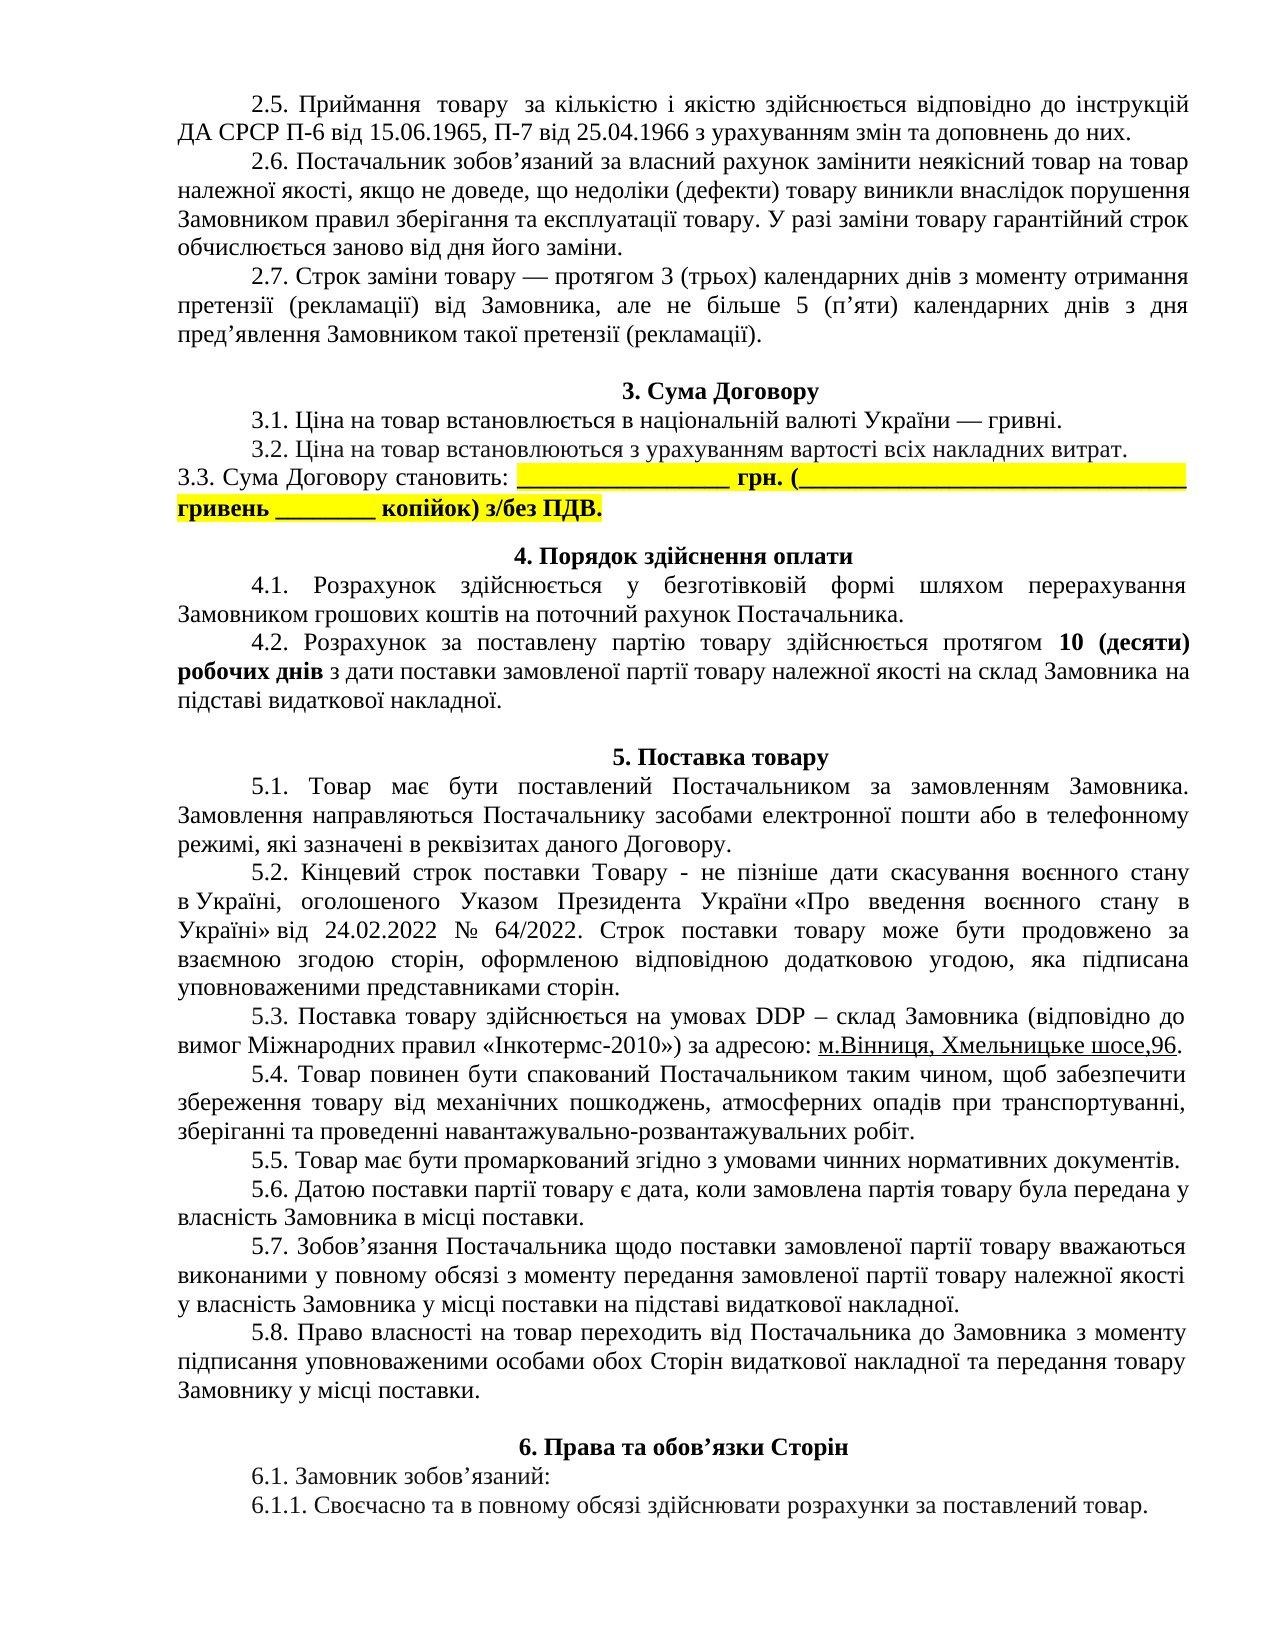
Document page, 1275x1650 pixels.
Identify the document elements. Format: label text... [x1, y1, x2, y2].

text 5.7. Зобов’язання Постачальника щодо поставки замовленої партії товару вважаються виконаними у повному обсязі з моменту передання замовленої партії товару належної якості у власність Замовника у місці поставки на підставі видаткової накладної. [177, 1231, 1186, 1317]
text 5.5. Товар має бути промаркований згідно з умовами чинних нормативних документів. [177, 1145, 1190, 1174]
text 3. Сума Договору [177, 376, 1190, 405]
text 3.2. Ціна на товар встановлюються з урахуванням вартості всіх накладних витрат. [177, 434, 1186, 462]
text 2.7. Строк заміни товару — протягом 3 (трьох) календарних днів з моменту отримання претензії (рекламації) від Замовника, але не більше 5 (п’яти) календарних днів з дня пред’явлення Замовником такої претензії (рекламації). [177, 261, 1190, 347]
text 5.1. Товар має бути поставлений Постачальником за замовленням Замовника. Замовлення направляються Постачальнику засобами електронної пошти або в телефонному режимі, які зазначені в реквізитах даного Договору. [177, 771, 1190, 857]
text 5.6. Датою поставки партії товару є дата, коли замовлена партія товару була передана у власність Замовника в місці поставки. [177, 1174, 1190, 1231]
text 5.4. Товар повинен бути спакований Постачальником таким чином, щоб забезпечити збереження товару від механічних пошкоджень, атмосферних опадів при транспортуванні, зберіганні та проведенні навантажувально-розвантажувальних робіт. [177, 1059, 1186, 1145]
text 5.8. Право власності на товар переходить від Постачальника до Замовника з моменту підписання уповноваженими особами обох Сторін видаткової накладної та передання товару Замовнику у місці поставки. [177, 1317, 1186, 1404]
text 2.5. Приймання товару за кількістю і якістю здійснюється відповідно до інструкцій ДА СРСР П-6 від 15.06.1965, П-7 від 25.04.1966 з урахуванням змін та доповнень до них. [177, 89, 1190, 146]
text 4.1. Розрахунок здійснюється у безготівковій формі шляхом перерахування Замовником грошових коштів на поточний рахунок Постачальника. [177, 570, 1186, 627]
text 6.1.1. Своєчасно та в повному обсязі здійснювати розрахунки за поставлений товар. [177, 1490, 1186, 1519]
text 6.1. Замовник зобов’язаний: [177, 1461, 1186, 1490]
text 3.1. Ціна на товар встановлюється в національній валюті України — гривні. [177, 405, 1190, 434]
text 5. Поставка товару [177, 742, 1190, 771]
text 3.3. Сума Договору становить: _________________ грн. (_______________________________ гривень ________ копійок) з/без ПДВ. [177, 462, 1186, 522]
text 6. Права та обов’язки Сторін [177, 1432, 1190, 1461]
text 5.2. Кінцевий строк поставки Товару - не пізніше дати скасування воєнного стану в Україні, оголошеного Указом Президента України «Про введення воєнного стану в Україні» від 24.02.2022 № 64/2022. Строк поставки товару може бути продовжено за взаємною згодою сторін, оформленою відповідною додатковою угодою, яка підписана уповноваженими представниками сторін. [177, 857, 1190, 1001]
text 2.6. Постачальник зобов’язаний за власний рахунок замінити неякісний товар на товар належної якості, якщо не доведе, що недоліки (дефекти) товару виникли внаслідок порушення Замовником правил зберігання та експлуатації товару. У разі заміни товару гарантійний строк обчислюється заново від дня його заміни. [177, 146, 1190, 261]
text 5.3. Поставка товару здійснюється на умовах DDP – склад Замовника (відповідно до вимог Міжнародних правил «Інкотермс-2010») за адресою: м.Вінниця, Хмельницьке шосе,96. [177, 1001, 1186, 1059]
text 4.2. Розрахунок за поставлену партію товару здійснюється протягом 10 (десяти) робочих днів з дати поставки замовленої партії товару належної якості на склад Замовника на підставі видаткової накладної. [177, 627, 1190, 714]
text 4. Порядок здійснення оплати [177, 541, 1190, 570]
